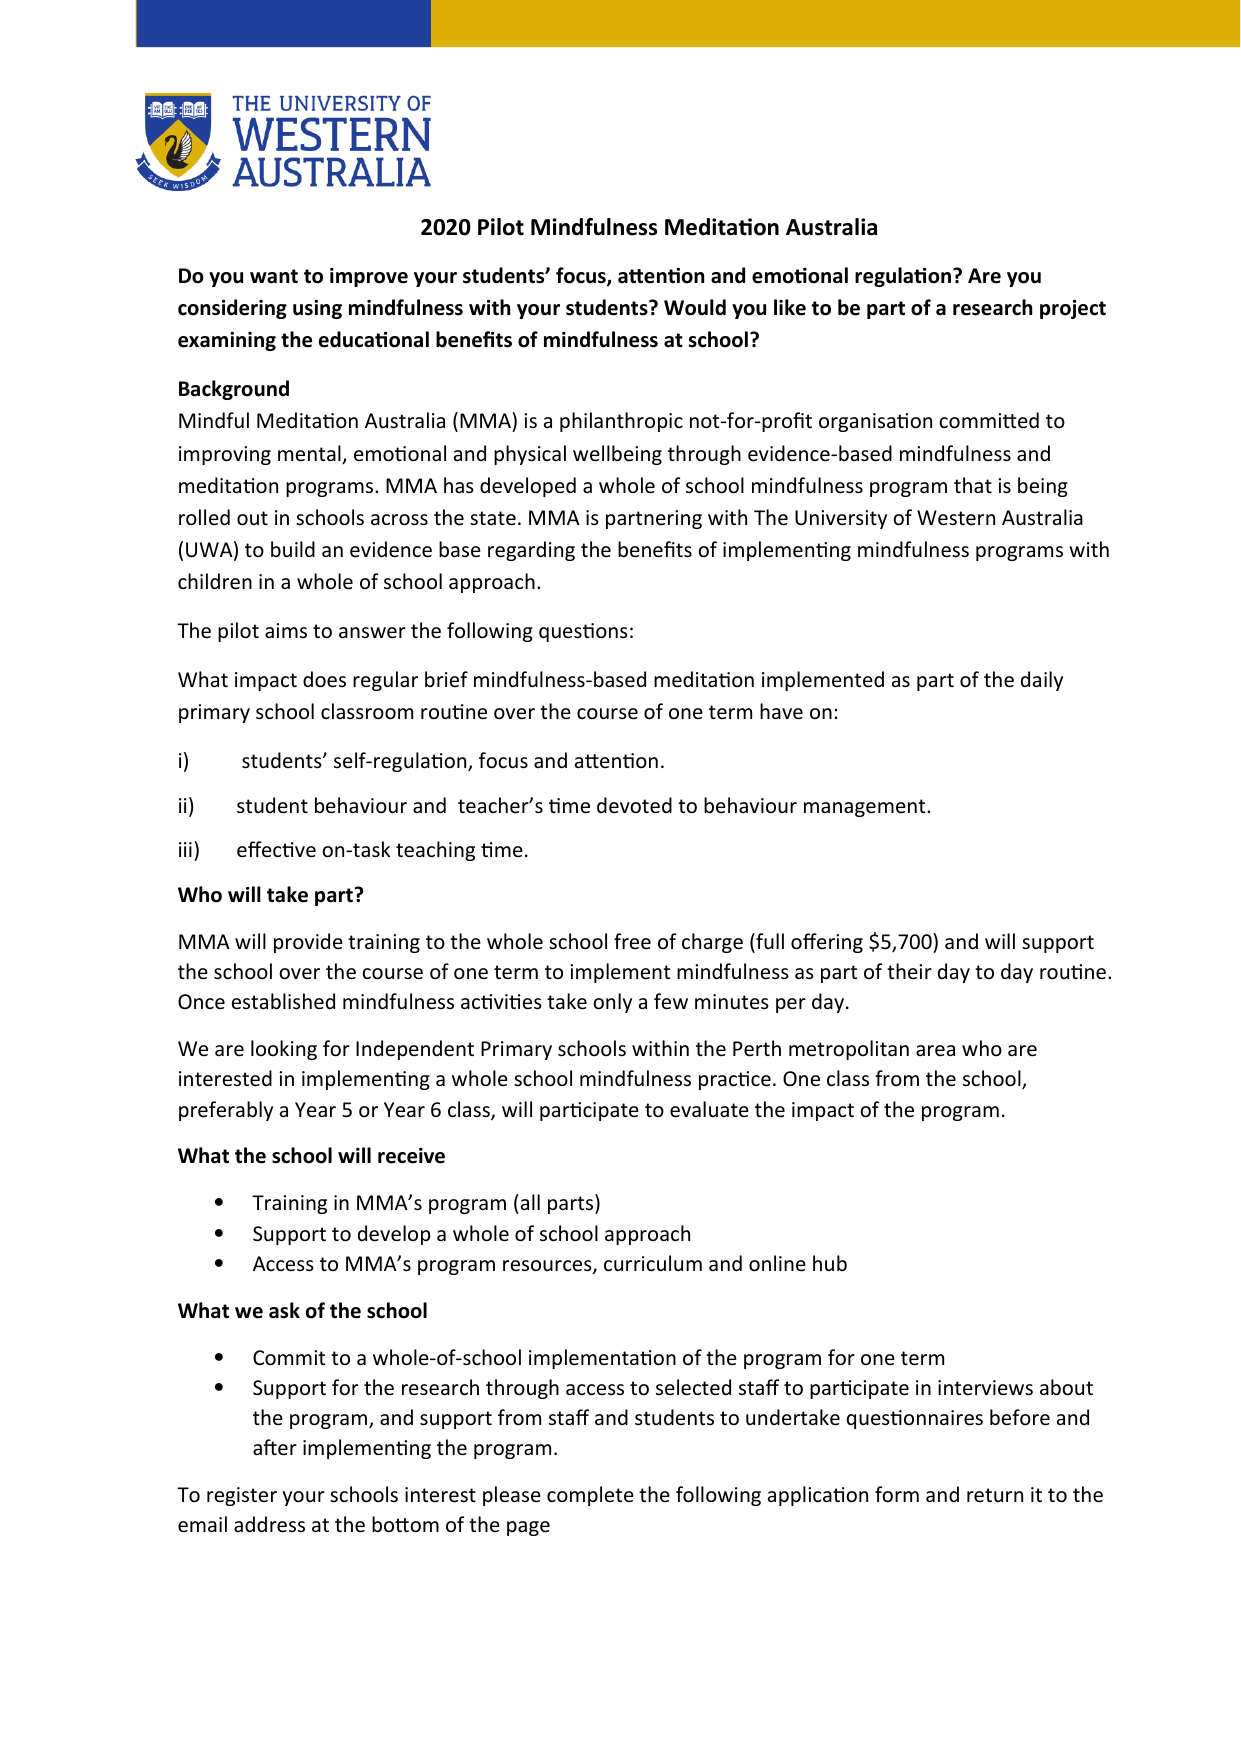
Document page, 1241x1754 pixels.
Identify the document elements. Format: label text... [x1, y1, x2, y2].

text We are looking for Independent Primary schools within the Perth metropolitan area who are interested in implementing a whole school mindfulness practice. One class from the school, preferably a Year 5 or Year 6 class, will participate to evaluate the impact of the program. [177, 1034, 1122, 1123]
text Background Mindful Meditation Australia (MMA) is a philanthropic not-for-profit organisation committed to improving mental, emotional and physical wellbeing through evidence-based mindfulness and meditation programs. MMA has developed a whole of school mindfulness program that is being rolled out in schools across the state. MMA is partnering with The University of Western Australia (UWA) to build an evidence base regarding the benefits of implementing mindfulness programs with children in a whole of school approach. [177, 374, 1122, 595]
text MMA will provide training to the whole school free of charge (full offering $5,700) and will support the school over the course of one term to implement mindfulness as part of their day to day routine. Once established mindfulness activities take only a few minutes per day. [177, 927, 1122, 1016]
text What impact does regular brief mindfulness-based meditation implemented as part of the daily primary school classroom routine over the course of one term have on: [177, 665, 1122, 725]
text To register your schools interest please complete the following application form and return it to the email address at the bottom of the page [177, 1480, 1122, 1538]
text Who will take part? [177, 880, 1122, 908]
list Support for the research through access to selected staff to participate in interviews about the program, and support from staff and students to undertake questionnaires before and after implementing the program. [215, 1373, 1122, 1461]
text The pilot aims to answer the following questions: [177, 616, 1122, 644]
list Support to develop a whole of school approach [215, 1219, 1122, 1247]
text What we ask of the school [177, 1296, 1122, 1324]
list Access to MMA’s program resources, curriculum and online hub [215, 1249, 1122, 1277]
text 2020 Pilot Mindfulness Meditation Australia [177, 211, 1122, 242]
text ii) student behaviour and teacher’s time devoted to behaviour management. [177, 791, 1122, 819]
text Do you want to improve your students’ focus, attention and emotional regulation? Are you considering using mindfulness with your students? Would you like to be part of a research project examining the educational benefits of mindfulness at school? [177, 261, 1122, 353]
list Training in MMA’s program (all parts) [215, 1188, 1122, 1217]
text i) students’ self-regulation, focus and attention. [177, 746, 1122, 774]
text iii) effective on-task teaching time. [177, 836, 1122, 863]
picture [135, 93, 431, 191]
text What the school will receive [177, 1142, 1122, 1170]
list Commit to a whole-of-school implementation of the program for one term [215, 1343, 1122, 1371]
